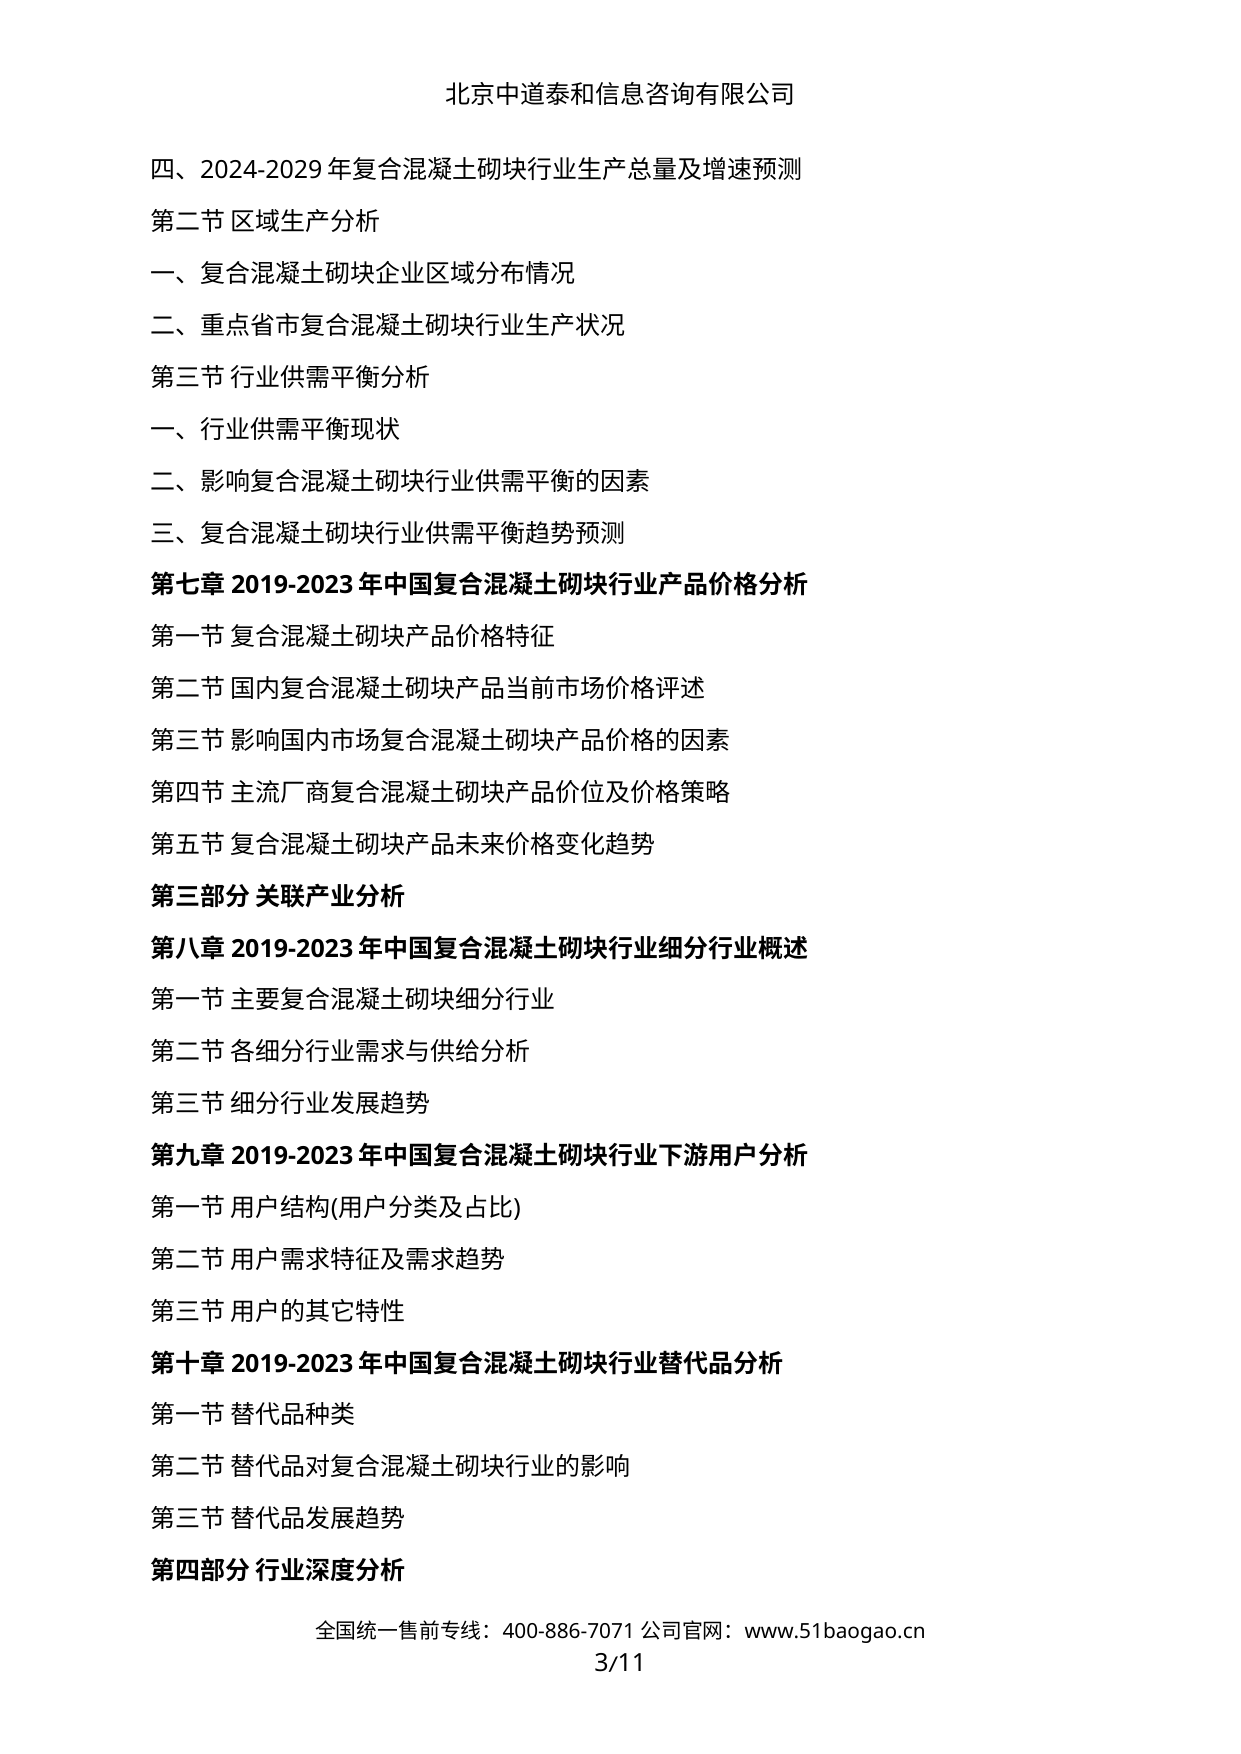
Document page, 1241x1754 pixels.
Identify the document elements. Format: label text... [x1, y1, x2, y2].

text 第八章 2019-2023年中国复合混凝土砌块行业细分行业概述 [150, 928, 1090, 964]
text 第二节 用户需求特征及需求趋势 [150, 1239, 1090, 1276]
text 第四部分 行业深度分析 [150, 1551, 1090, 1587]
text 四、2024-2029年复合混凝土砌块行业生产总量及增速预测 [150, 150, 1090, 186]
text 第一节 主要复合混凝土砌块细分行业 [150, 980, 1090, 1016]
text 第一节 用户结构(用户分类及占比) [150, 1187, 1090, 1224]
text 第二节 各细分行业需求与供给分析 [150, 1032, 1090, 1068]
text 第二节 国内复合混凝土砌块产品当前市场价格评述 [150, 669, 1090, 705]
text 第三节 行业供需平衡分析 [150, 357, 1090, 394]
text 二、重点省市复合混凝土砌块行业生产状况 [150, 306, 1090, 342]
text 第十章 2019-2023年中国复合混凝土砌块行业替代品分析 [150, 1343, 1090, 1379]
text 第一节 替代品种类 [150, 1395, 1090, 1431]
text 第二节 区域生产分析 [150, 202, 1090, 238]
text 第九章 2019-2023年中国复合混凝土砌块行业下游用户分析 [150, 1136, 1090, 1172]
text 第三节 影响国内市场复合混凝土砌块产品价格的因素 [150, 721, 1090, 757]
text 三、复合混凝土砌块行业供需平衡趋势预测 [150, 513, 1090, 549]
text 一、复合混凝土砌块企业区域分布情况 [150, 254, 1090, 290]
text 第三部分 关联产业分析 [150, 876, 1090, 912]
text 第一节 复合混凝土砌块产品价格特征 [150, 617, 1090, 653]
text 二、影响复合混凝土砌块行业供需平衡的因素 [150, 461, 1090, 497]
text 第五节 复合混凝土砌块产品未来价格变化趋势 [150, 824, 1090, 861]
text 第三节 细分行业发展趋势 [150, 1084, 1090, 1120]
text 一、行业供需平衡现状 [150, 409, 1090, 446]
text 第四节 主流厂商复合混凝土砌块产品价位及价格策略 [150, 772, 1090, 809]
text 第三节 用户的其它特性 [150, 1291, 1090, 1327]
text 第七章 2019-2023年中国复合混凝土砌块行业产品价格分析 [150, 565, 1090, 601]
text 第二节 替代品对复合混凝土砌块行业的影响 [150, 1447, 1090, 1483]
text 第三节 替代品发展趋势 [150, 1499, 1090, 1535]
